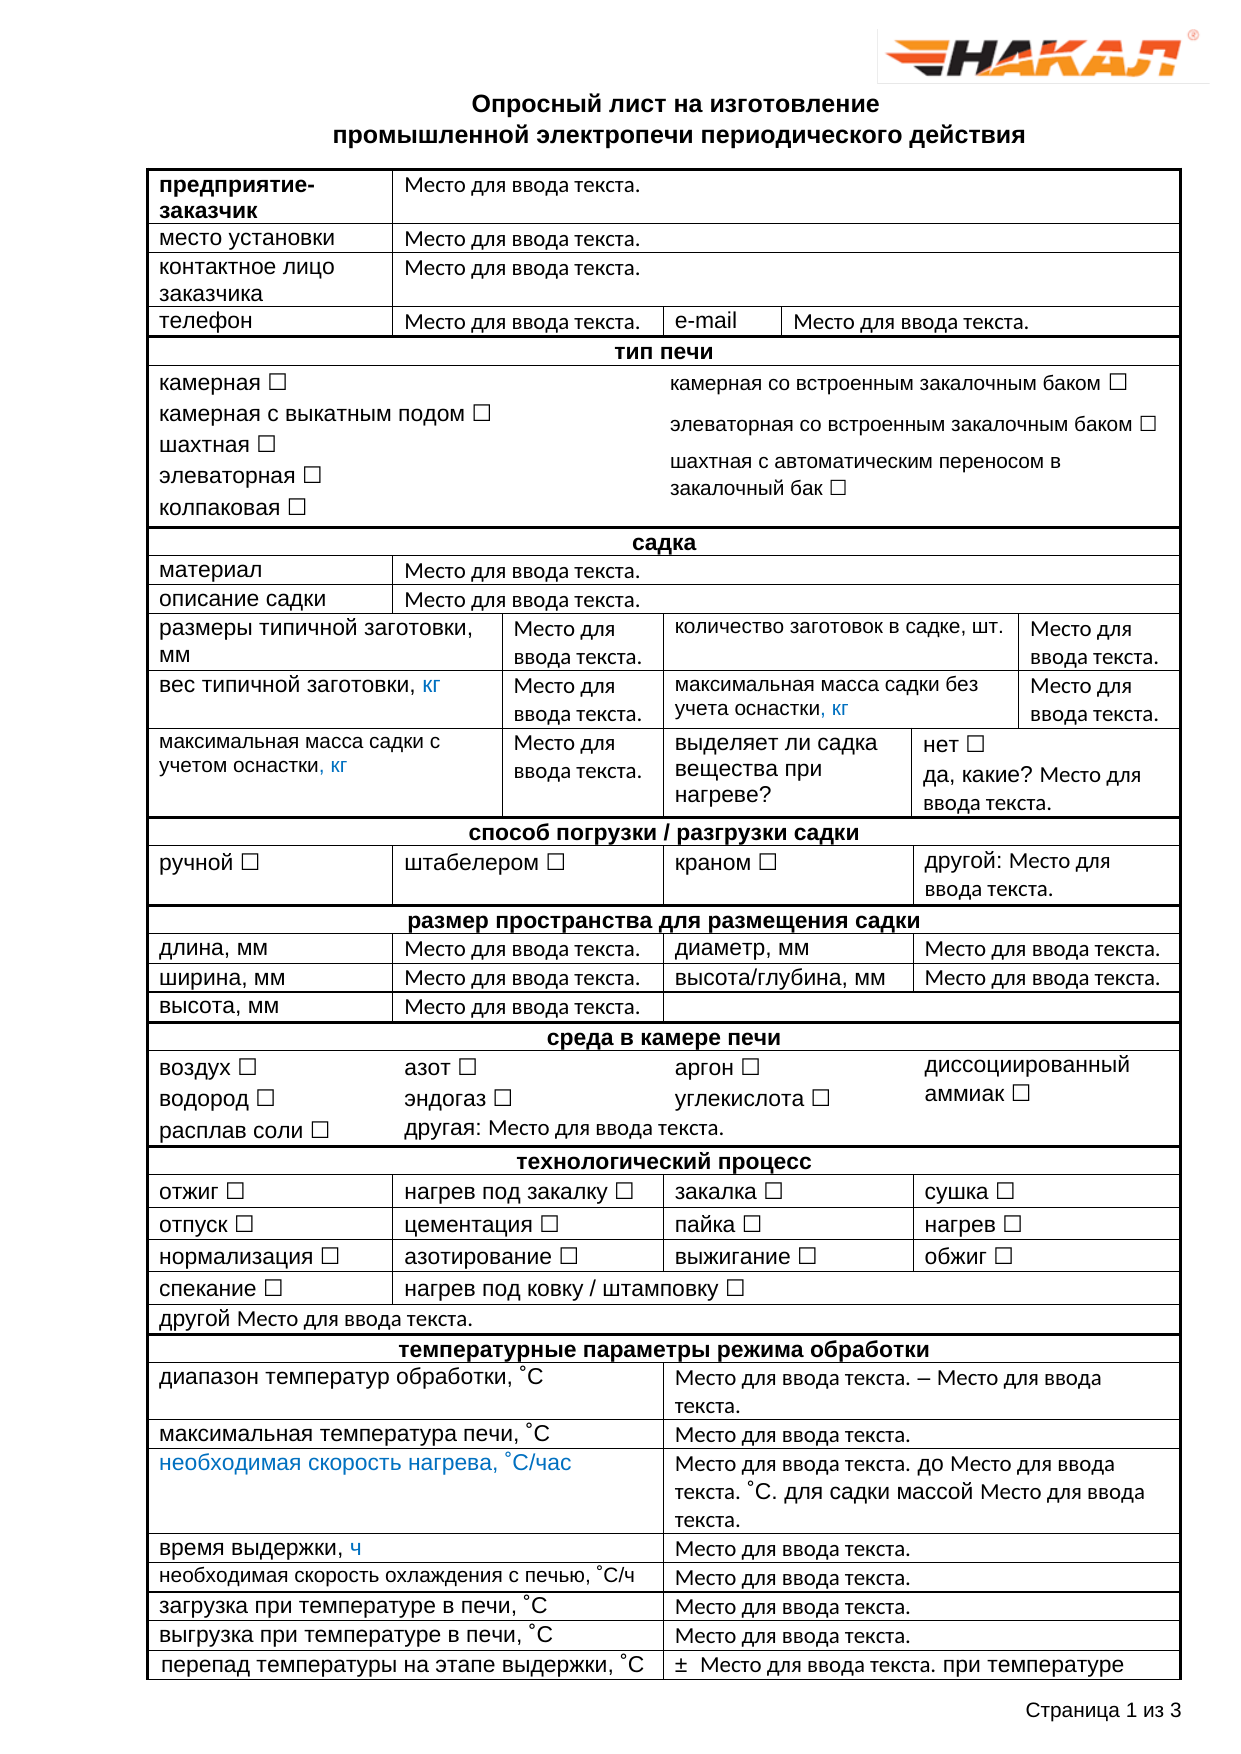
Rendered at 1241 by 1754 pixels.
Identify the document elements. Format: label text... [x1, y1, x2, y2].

table_cell нагрев [914, 1208, 1179, 1239]
table_cell обжиг [914, 1240, 1179, 1271]
table_cell камерная камерная с выкатным подом шахтная элеваторная колпаковая [149, 366, 658, 526]
table_cell [664, 1621, 1179, 1649]
table_cell камерная со встроенным закалочным баком элеваторная со встроенным закалочным баком шахтная с автоматическим переносом в закалочный бак [659, 366, 1179, 526]
table_cell [664, 1593, 1179, 1620]
table_cell длина, мм [149, 934, 392, 962]
table_cell ширина, мм [149, 964, 392, 991]
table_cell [664, 1651, 1179, 1678]
picture [876, 29, 1211, 87]
table_cell способ погрузки / разгрузки садки [149, 819, 1179, 845]
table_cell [149, 1651, 663, 1678]
table_cell загрузка при температуре в печи, ˚С [149, 1593, 663, 1620]
table_cell азот эндогаз [393, 1051, 663, 1113]
table_cell выгрузка при температуре в печи, ˚С [149, 1621, 663, 1649]
table_cell цементация [393, 1208, 663, 1239]
table_cell краном [664, 846, 913, 904]
table_cell диапазон температур обработки, ˚С [149, 1363, 663, 1419]
table_cell вес типичной заготовки, [149, 671, 502, 727]
table_cell [393, 585, 1179, 613]
table_cell необходимая скорость охлаждения с печью, ˚С/ч [149, 1563, 663, 1591]
table_cell максимальная масса садки без учета оснастки, [664, 671, 1018, 727]
table_cell азотирование [393, 1240, 663, 1271]
table_cell время выдержки, [149, 1534, 663, 1562]
table_cell расплав соли [149, 1114, 393, 1145]
table_cell место установки [149, 224, 392, 252]
table_cell [664, 1420, 1179, 1448]
table_cell [393, 556, 1179, 584]
table_cell другая: [393, 1114, 1179, 1145]
table_cell закалка [664, 1175, 913, 1207]
table_cell тип печи [149, 338, 1179, 364]
table_cell [149, 1449, 663, 1533]
table_cell диссоциированный аммиак [913, 1051, 1179, 1113]
table_cell [664, 1534, 1179, 1562]
table_cell нет да, какие? [912, 729, 1179, 816]
table_header предприятие-заказчик [149, 171, 392, 223]
table_cell [503, 614, 663, 670]
table_cell размер пространства для размещения садки [149, 907, 1179, 933]
table_cell другой [149, 1305, 1179, 1332]
table_cell высота, мм [149, 993, 392, 1021]
table_cell телефон [149, 307, 392, 335]
table_cell штабелером [393, 846, 663, 904]
table_cell выжигание [664, 1240, 913, 1271]
table_cell среда в камере печи [149, 1024, 1179, 1050]
table_cell [664, 993, 1179, 1021]
table_cell воздух водород [149, 1051, 393, 1113]
table_cell отпуск [149, 1208, 392, 1239]
table_cell другой: [914, 846, 1179, 904]
table_cell размеры типичной заготовки, мм [149, 614, 502, 670]
table_cell e-mail [664, 307, 781, 335]
table_cell [503, 671, 663, 727]
table_cell описание садки [149, 585, 392, 613]
table_cell садка [149, 529, 1179, 555]
table_cell пайка [664, 1208, 913, 1239]
table_cell [1019, 614, 1179, 670]
table_cell технологический процесс [149, 1148, 1179, 1174]
table_cell сушка [914, 1175, 1179, 1207]
table_cell температурные параметры режима обработки [149, 1336, 1179, 1362]
table_cell нагрев под ковку / штамповку [393, 1272, 1179, 1303]
table_cell аргон углекислота [663, 1051, 913, 1113]
table_cell количество заготовок в садке, шт. [664, 614, 1018, 670]
table_cell до ˚С. для садки массой [664, 1449, 1179, 1533]
table_cell ручной [149, 846, 392, 904]
table_cell материал [149, 556, 392, 584]
table_cell контактное лицо заказчика [149, 253, 392, 306]
table_cell – [664, 1363, 1179, 1419]
table_cell [664, 1563, 1179, 1591]
table_cell [503, 729, 663, 816]
table_cell [393, 934, 663, 962]
table_cell отжиг [149, 1175, 392, 1207]
table_cell спекание [149, 1272, 392, 1303]
table_cell [393, 993, 663, 1021]
table_cell нагрев под закалку [393, 1175, 663, 1207]
table_cell нормализация [149, 1240, 392, 1271]
table_cell максимальная температура печи, ˚С [149, 1420, 663, 1448]
text Опросный лист на изготовление промышленной электропечи периодического действия [148, 89, 1211, 148]
table_cell максимальная масса садки с учетом оснастки, [149, 729, 502, 816]
table_cell [914, 964, 1179, 991]
table_cell высота/глубина, мм [664, 964, 913, 991]
table_cell [393, 964, 663, 991]
table_cell [1019, 671, 1179, 727]
table_cell [914, 934, 1179, 962]
table_cell диаметр, мм [664, 934, 913, 962]
table_cell выделяет ли садка вещества при нагреве? [664, 729, 911, 816]
